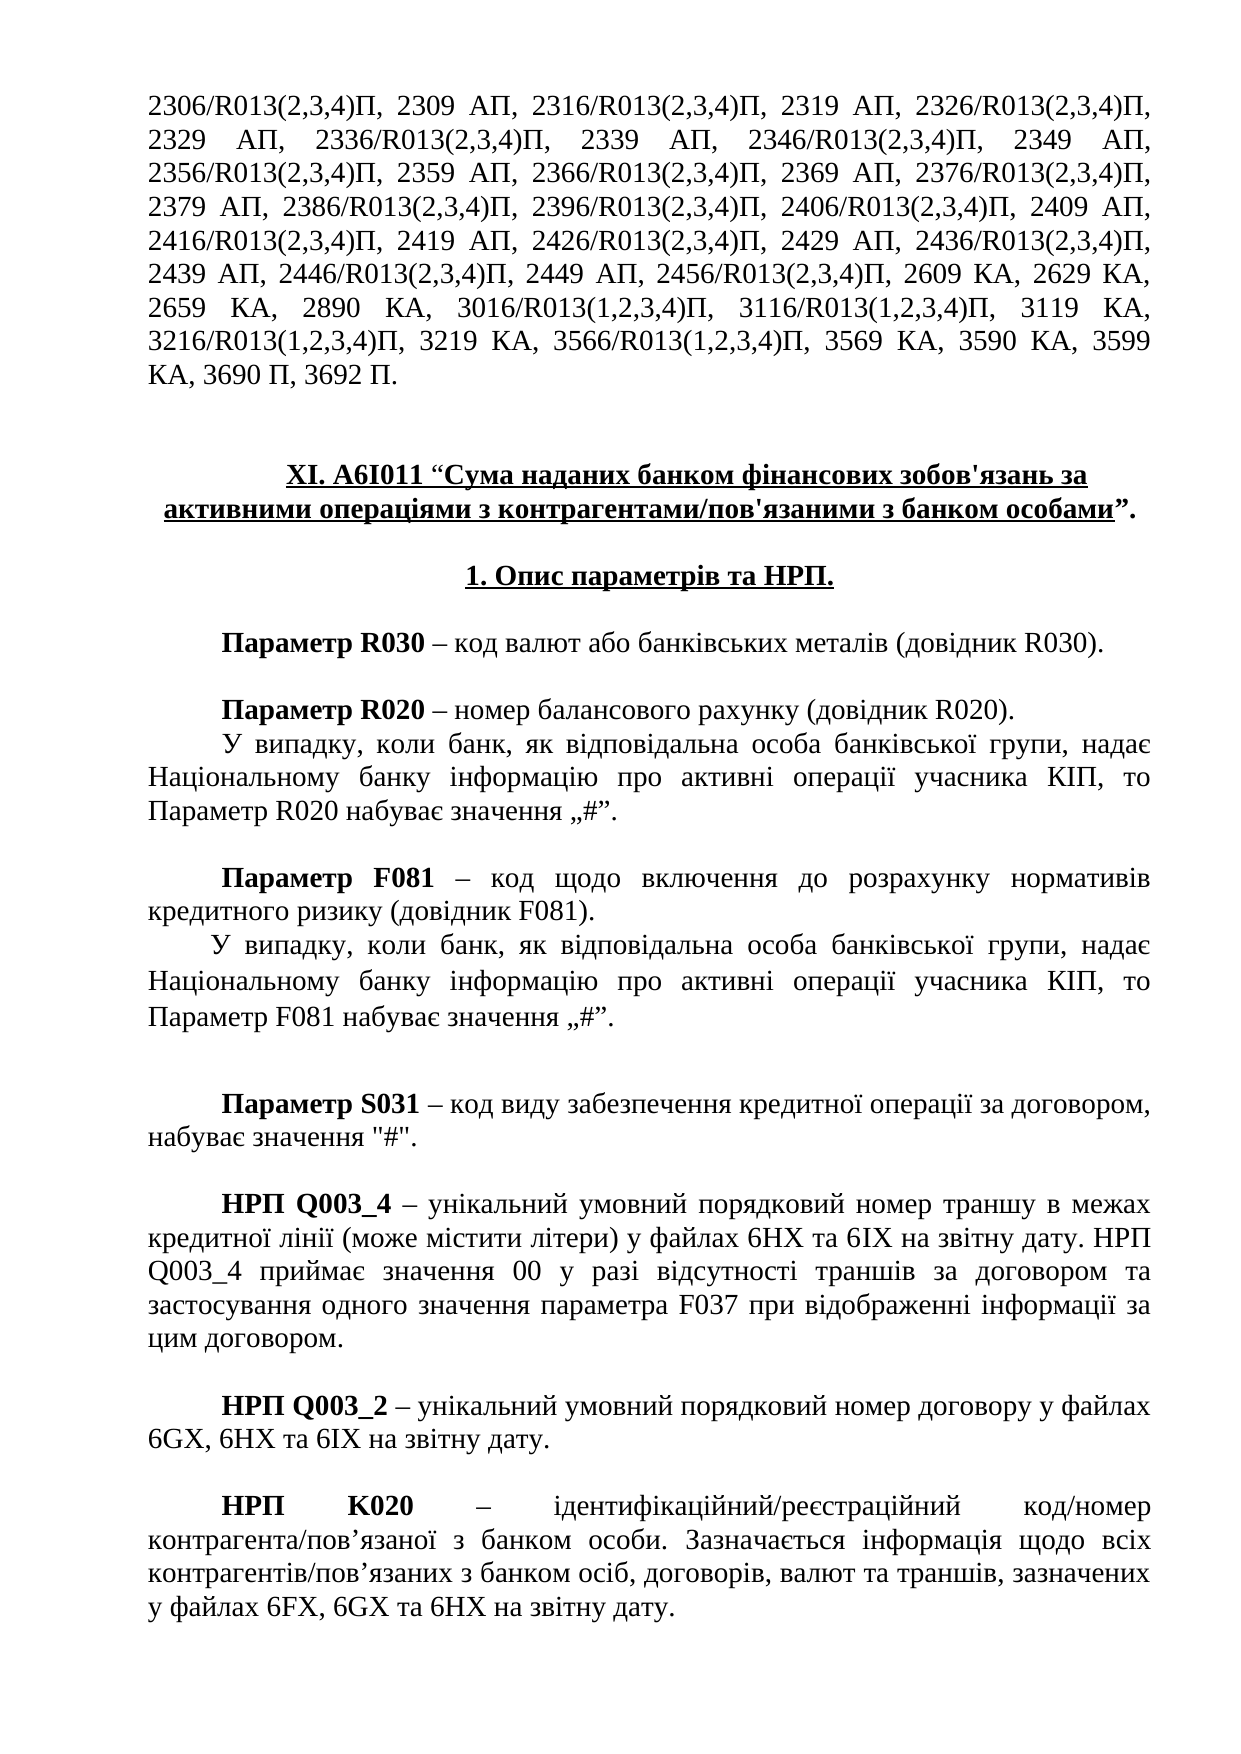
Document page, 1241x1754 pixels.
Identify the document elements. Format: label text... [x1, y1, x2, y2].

text Параметр R030 – код валют або банківських металів (довідник R030). [148, 625, 1152, 659]
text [148, 88, 1152, 390]
text У випадку, коли банк, як відповідальна особа банківської групи, надає Національному банку інформацію про активні операції учасника КІП, то Параметр R020 набуває значення „#”. [148, 726, 1152, 826]
text 1. Опис параметрів та НРП. [148, 558, 1152, 592]
text У випадку, коли банк, як відповідальна особа банківської групи, надає Національному банку інформацію про активні операції учасника КІП, то Параметр F081 набуває значення „#”. [148, 927, 1152, 1033]
text Параметр S031 – код виду забезпечення кредитної операції за договором, набуває значення "#". [148, 1086, 1152, 1153]
text Параметр F081 – код щодо включення до розрахунку нормативів кредитного ризику (довідник F081). [148, 860, 1152, 927]
text XI. A6I011 “Сума наданих банком фінансових зобов'язань за активними операціями з контрагентами/пов'язаними з банком особами”. [148, 457, 1152, 524]
text НРП Q003_2 – унікальний умовний порядковий номер договору у файлах 6GX, 6HX та 6IX на звітну дату. [148, 1388, 1152, 1455]
text Параметр R020 – номер балансового рахунку (довідник R020). [148, 692, 1152, 726]
text НРП K020 – ідентифікаційний/реєстраційний код/номер контрагента/повʼязаної з банком особи. Зазначається інформація щодо всіх контрагентів/пов’язаних з банком осіб, договорів, валют та траншів, зазначених у файлах 6FX, 6GX та 6HX на звітну дату. [148, 1488, 1152, 1622]
text НРП Q003_4 – унікальний умовний порядковий номер траншу в межах кредитної лінії (може містити літери) у файлах 6HX та 6IX на звітну дату. НРП Q003_4 приймає значення 00 у разі відсутності траншів за договором та застосування одного значення параметра F037 при відображенні інформації за цим договором. [148, 1186, 1152, 1354]
